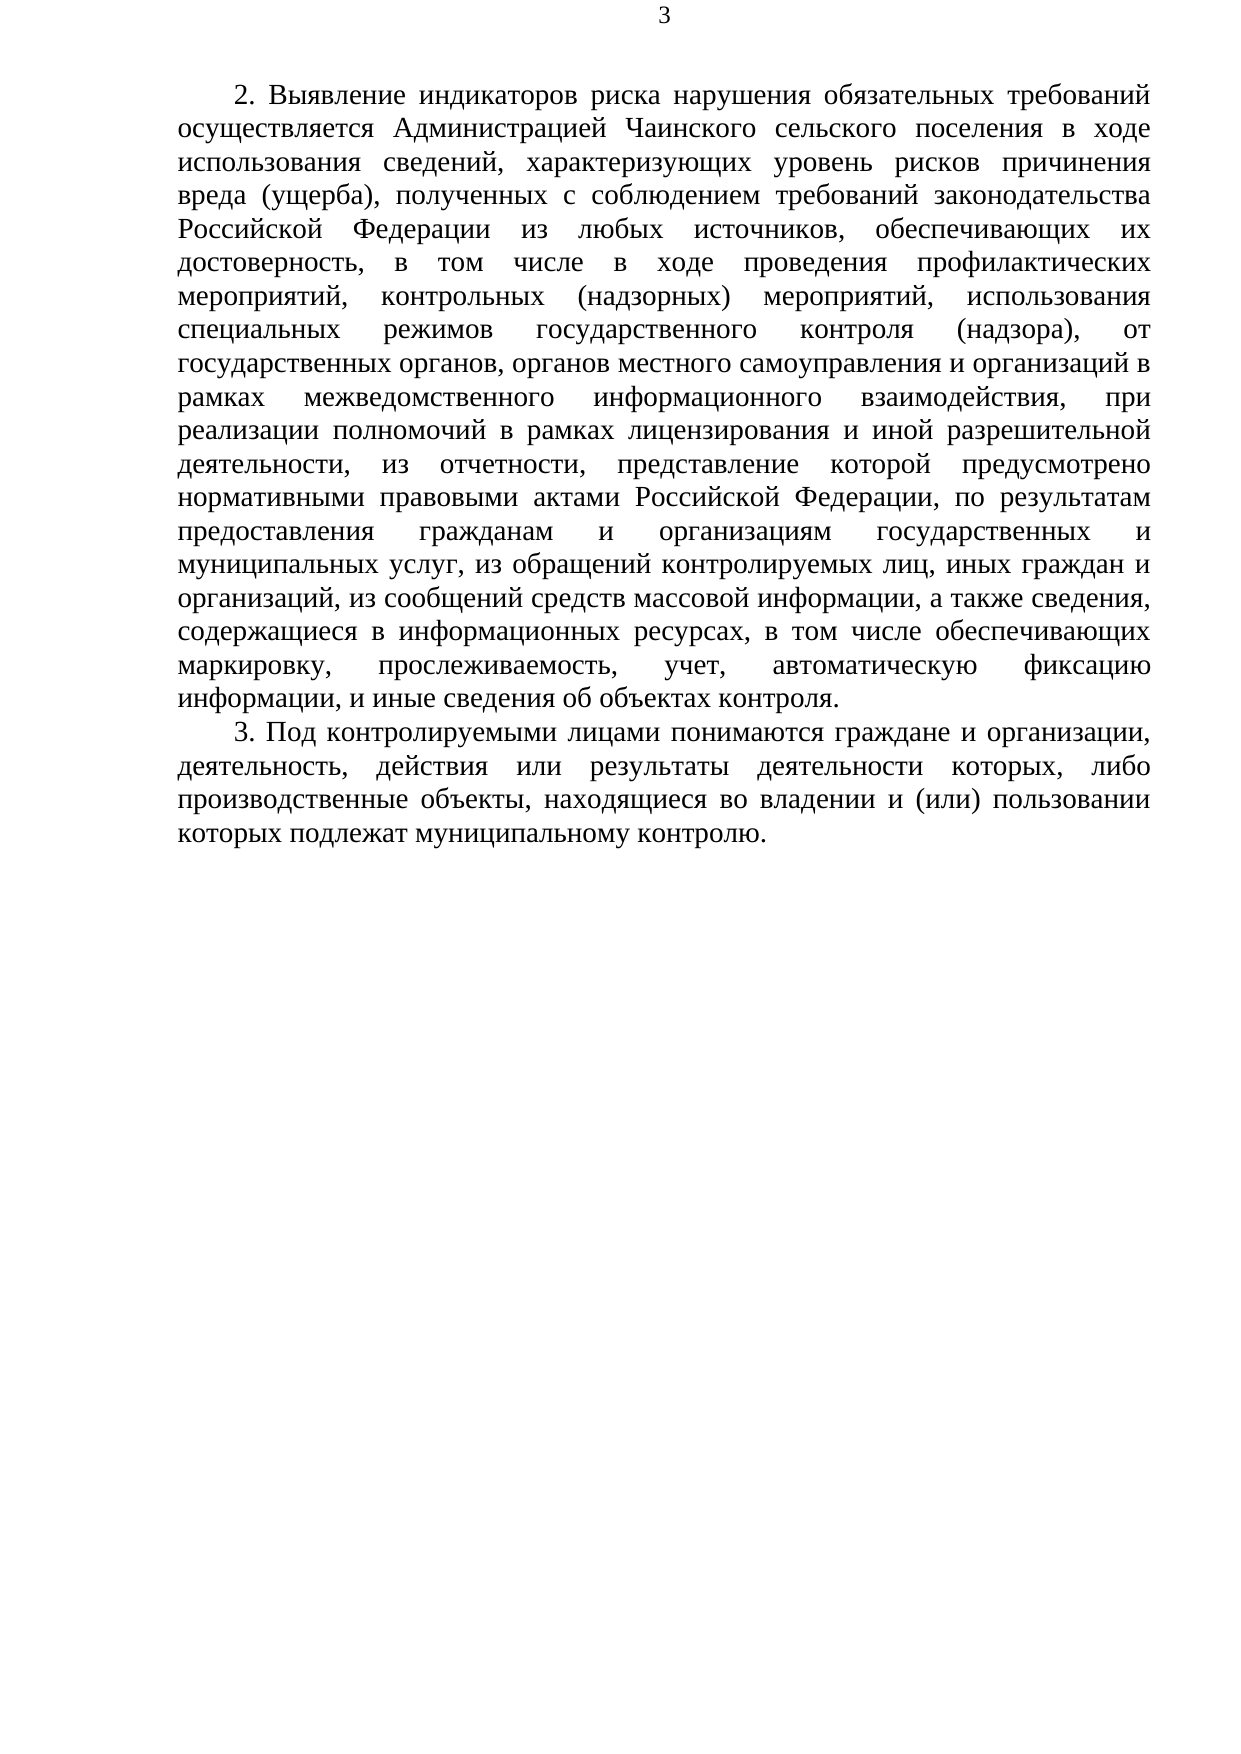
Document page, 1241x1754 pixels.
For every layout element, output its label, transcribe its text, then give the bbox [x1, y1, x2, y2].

text 3. Под контролируемыми лицами понимаются граждане и организации, деятельность, действия или результаты деятельности которых, либо производственные объекты, находящиеся во владении и (или) пользовании которых подлежат муниципальному контролю. [177, 714, 1152, 848]
text 2. Выявление индикаторов риска нарушения обязательных требований осуществляется Администрацией Чаинского сельского поселения в ходе использования сведений, характеризующих уровень рисков причинения вреда (ущерба), полученных с соблюдением требований законодательства Российской Федерации из любых источников, обеспечивающих их достоверность, в том числе в ходе проведения профилактических мероприятий, контрольных (надзорных) мероприятий, использования специальных режимов государственного контроля (надзора), от государственных органов, органов местного самоуправления и организаций в рамках межведомственного информационного взаимодействия, при реализации полномочий в рамках лицензирования и иной разрешительной деятельности, из отчетности, представление которой предусмотрено нормативными правовыми актами Российской Федерации, по результатам предоставления гражданам и организациям государственных и муниципальных услуг, из обращений контролируемых лиц, иных граждан и организаций, из сообщений средств массовой информации, а также сведения, содержащиеся в информационных ресурсах, в том числе обеспечивающих маркировку, прослеживаемость, учет, автоматическую фиксацию информации, и иные сведения об объектах контроля. [177, 77, 1152, 714]
